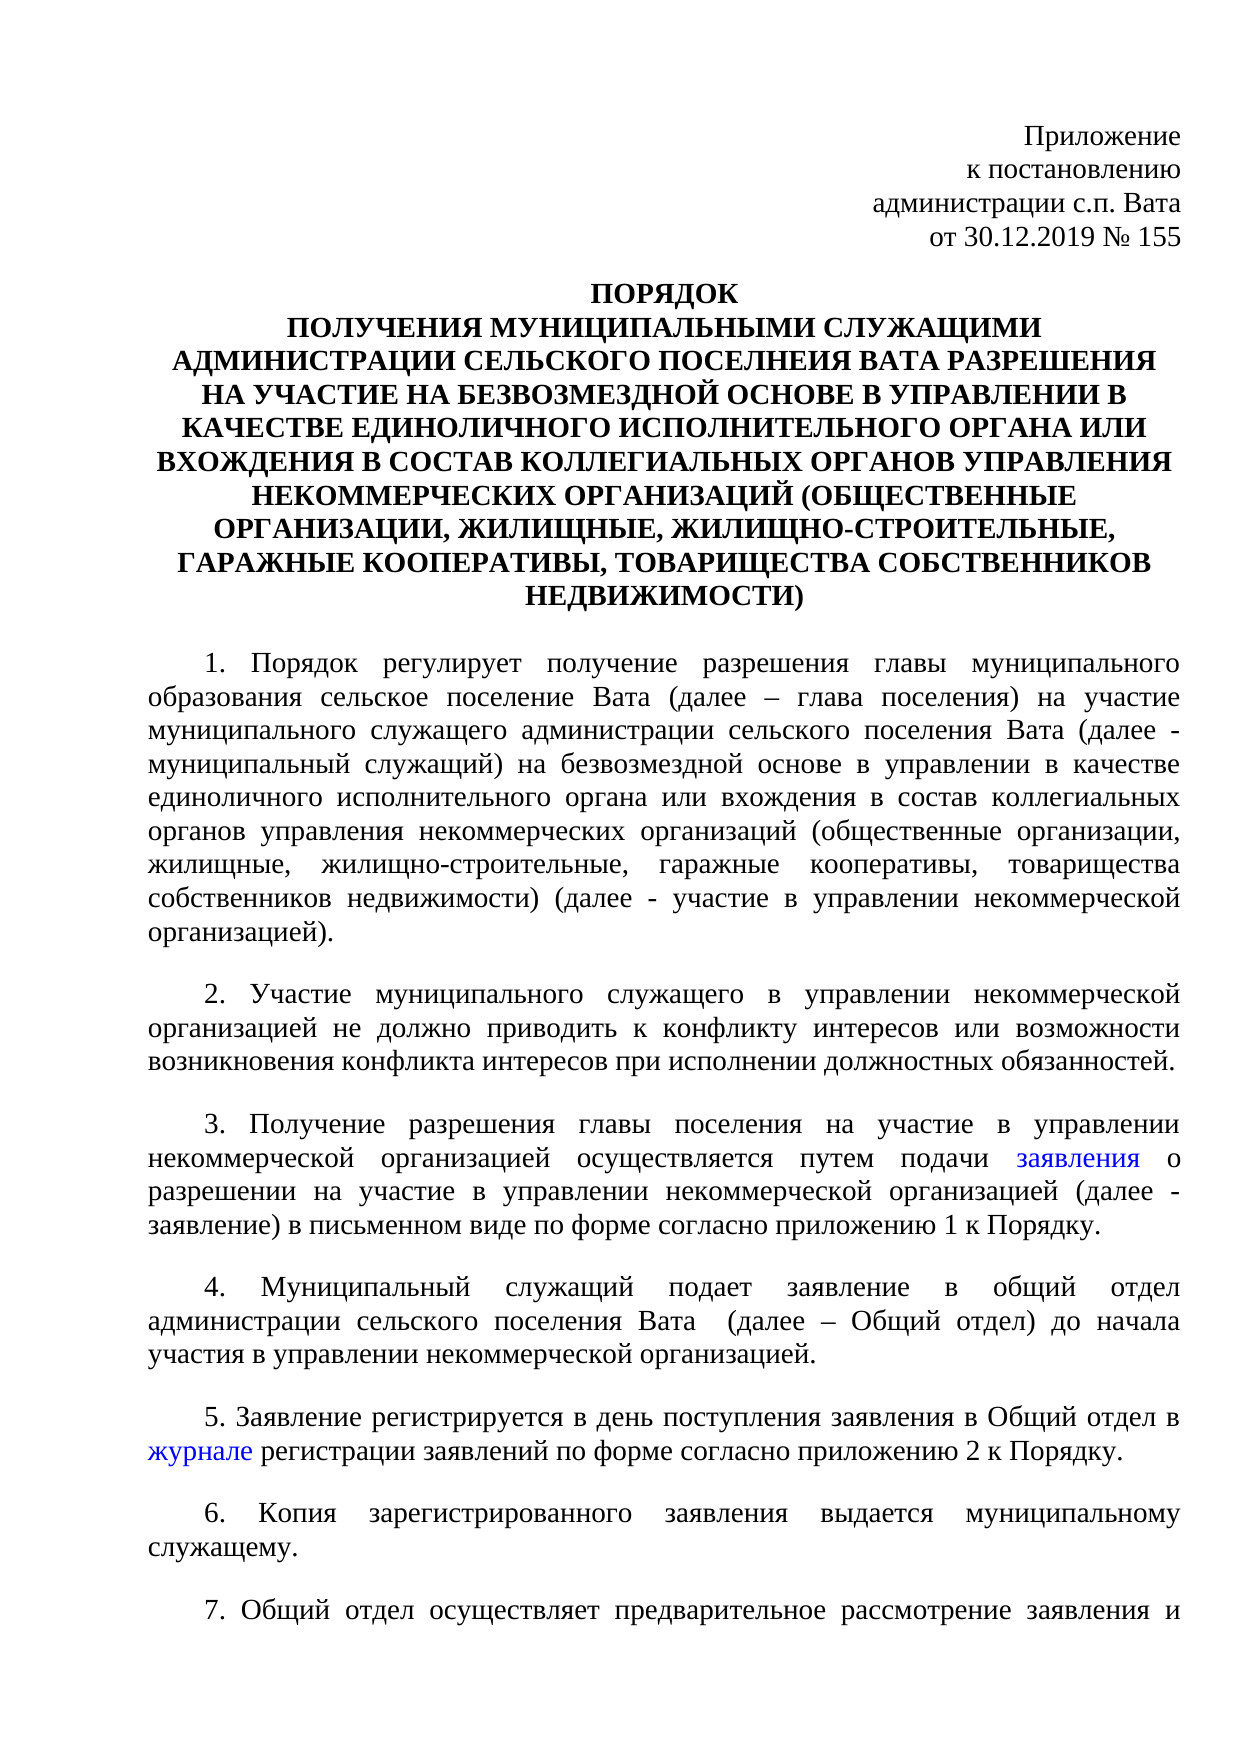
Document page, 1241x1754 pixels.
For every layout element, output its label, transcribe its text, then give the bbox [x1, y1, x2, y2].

text от 30.12.2019 № 155 [148, 219, 1181, 252]
title ПОЛУЧЕНИЯ МУНИЦИПАЛЬНЫМИ СЛУЖАЩИМИ АДМИНИСТРАЦИИ СЕЛЬСКОГО ПОСЕЛНЕИЯ ВАТА РАЗРЕШЕНИЯ НА УЧАСТИЕ НА БЕЗВОЗМЕЗДНОЙ ОСНОВЕ В УПРАВЛЕНИИ В КАЧЕСТВЕ ЕДИНОЛИЧНОГО ИСПОЛНИТЕЛЬНОГО ОРГАНА ИЛИ ВХОЖДЕНИЯ В СОСТАВ КОЛЛЕГИАЛЬНЫХ ОРГАНОВ УПРАВЛЕНИЯ НЕКОММЕРЧЕСКИХ ОРГАНИЗАЦИЙ (ОБЩЕСТВЕННЫЕ [148, 310, 1181, 511]
text 5. Заявление регистрируется в день поступления заявления в Общий отдел в журнале регистрации заявлений по форме согласно приложению 2 к Порядку. [148, 1399, 1181, 1466]
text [148, 1592, 1181, 1625]
text к постановлению [148, 152, 1181, 185]
title ПОРЯДОК [148, 276, 1181, 310]
text 4. Муниципальный служащий подает заявление в общий отдел администрации сельского поселения Вата (далее – Общий отдел) до начала участия в управлении некоммерческой организацией. [148, 1269, 1181, 1370]
text 3. Получение разрешения главы поселения на участие в управлении некоммерческой организацией осуществляется путем подачи заявления о разрешении на участие в управлении некоммерческой организацией (далее - заявление) в письменном виде по форме согласно приложению 1 к Порядку. [148, 1106, 1181, 1240]
text Приложение [148, 118, 1181, 152]
title ОРГАНИЗАЦИИ, ЖИЛИЩНЫЕ, ЖИЛИЩНО-СТРОИТЕЛЬНЫЕ, ГАРАЖНЫЕ КООПЕРАТИВЫ, ТОВАРИЩЕСТВА СОБСТВЕННИКОВ НЕДВИЖИМОСТИ) [148, 511, 1181, 612]
text 6. Копия зарегистрированного заявления выдается муниципальному служащему. [148, 1496, 1181, 1563]
text администрации с.п. Вата [148, 185, 1181, 219]
text 1. Порядок регулирует получение разрешения главы муниципального образования сельское поселение Вата (далее – глава поселения) на участие муниципального служащего администрации сельского поселения Вата (далее - муниципальный служащий) на безвозмездной основе в управлении в качестве единоличного исполнительного органа или вхождения в состав коллегиальных органов управления некоммерческих организаций (общественные организации, жилищные, жилищно-строительные, гаражные кооперативы, товарищества собственников недвижимости) (далее - участие в управлении некоммерческой организацией). [148, 645, 1181, 947]
text 2. Участие муниципального служащего в управлении некоммерческой организацией не должно приводить к конфликту интересов или возможности возникновения конфликта интересов при исполнении должностных обязанностей. [148, 976, 1181, 1077]
